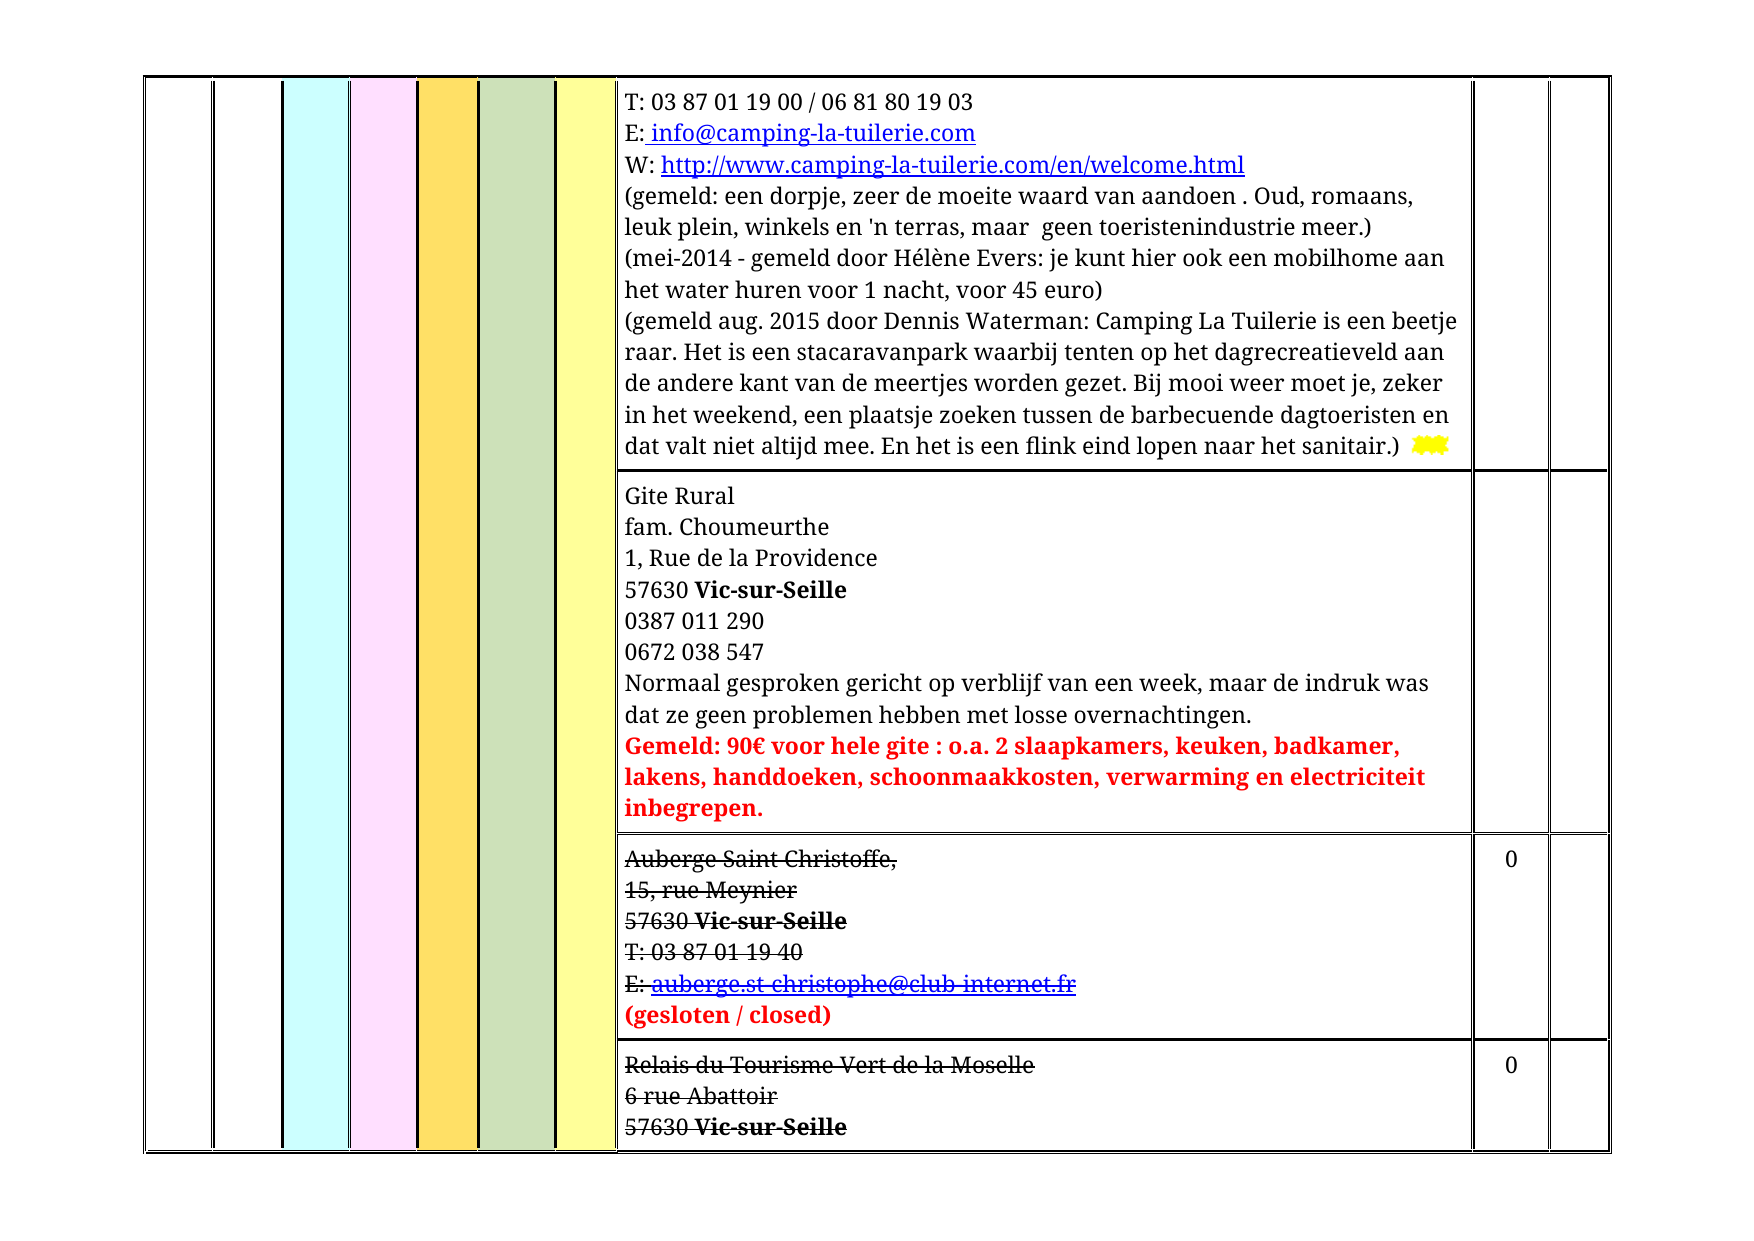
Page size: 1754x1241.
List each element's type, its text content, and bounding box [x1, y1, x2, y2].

table_cell [1551, 831, 1609, 1038]
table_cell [616, 77, 1473, 469]
table_cell 0 [1473, 1041, 1550, 1150]
table_cell [1475, 472, 1548, 831]
table_cell Auberge Saint Christoffe, 15, rue Meynier 57630 Vic-sur-Seille T: 03 87 01 19 40 E: auberge.st-christophe@club-internet.fr (gesloten / closed) [618, 835, 1471, 1038]
table_cell [1550, 78, 1608, 469]
table_cell [1551, 469, 1608, 831]
table_cell in een café [478, 78, 555, 1150]
table_cell 1/3 [555, 78, 616, 1150]
table_cell Gite Rural fam. Choumeurthe 1, Rue de la Providence 57630 Vic-sur-Seille 0387 011 290 0672 038 547 Normaal gesproken gericht op verblijf van een week, maar de indruk was dat ze geen problemen hebben met losse overnachtingen. Gemeld: 90€ voor hele gite : o.a. 2 slaapkamers, keuken, badkamer, lakens, handdoeken, schoonmaakkosten, verwarming en electriciteit inbegrepen. [618, 472, 1471, 831]
table_cell 1 [1473, 78, 1550, 469]
table_cell 2 [417, 77, 478, 1150]
table_cell [1550, 1038, 1610, 1150]
table_cell 0 [1475, 835, 1548, 1038]
table_cell 3 [282, 78, 350, 1150]
table_cell 106 [146, 77, 213, 1150]
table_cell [616, 1038, 1473, 1150]
picture [1406, 435, 1455, 455]
table_cell 22 [213, 78, 282, 1150]
table_cell 1/1 [350, 77, 417, 1150]
